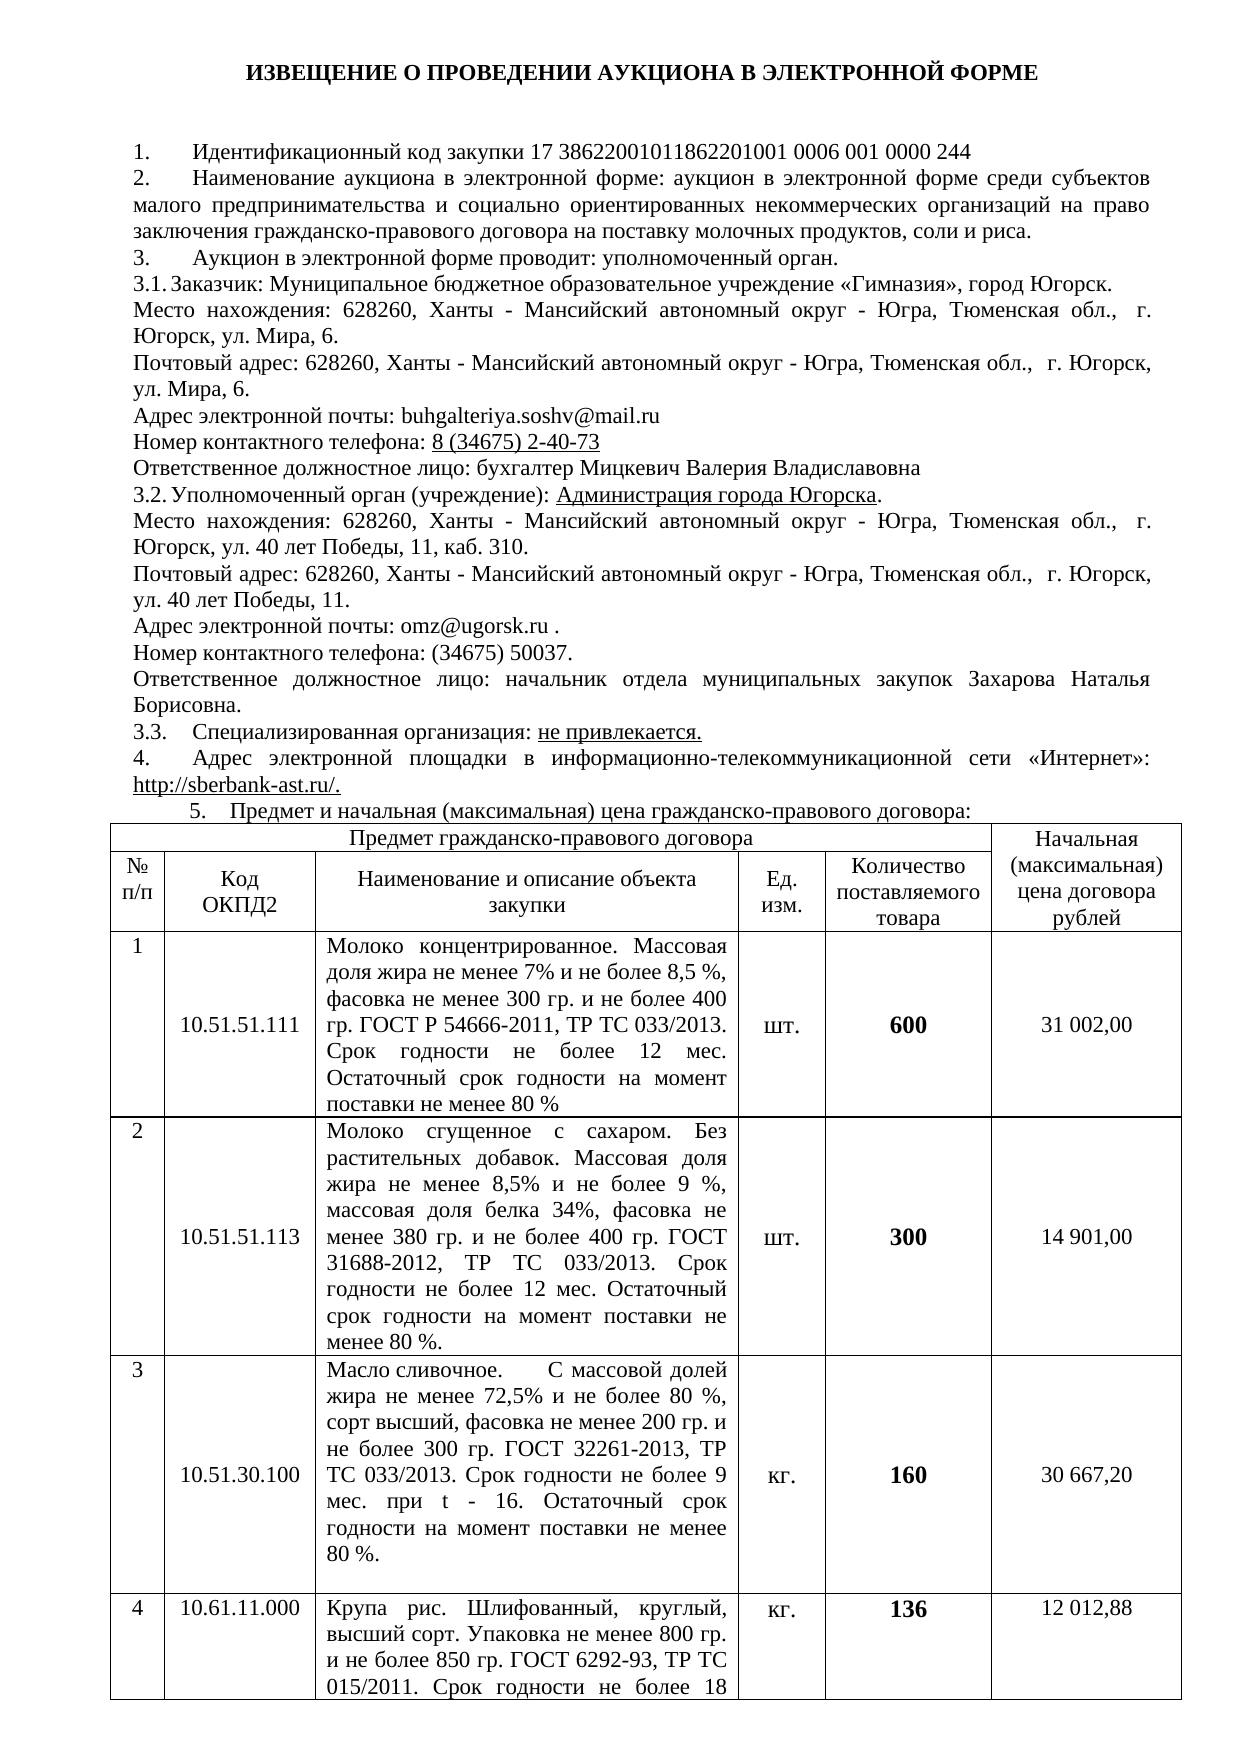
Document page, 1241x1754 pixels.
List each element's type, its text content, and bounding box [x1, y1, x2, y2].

table_cell 10.51.30.100 [165, 1356, 315, 1593]
list Специализированная организация: не привлекается. [133, 718, 1152, 744]
table_cell 30 667,20 [992, 1356, 1181, 1593]
text Адрес электронной почты: buhgalteriya.soshv@mail.ru [133, 402, 1152, 428]
list Идентификационный код закупки 17 38622001011862201001 0006 001 0000 244 [133, 138, 1152, 164]
table_cell кг. [739, 1594, 825, 1699]
text Почтовый адрес: 628260, Ханты - Мансийский автономный округ - Югра, Тюменская обл., г. Югорск, ул. Мира, 6. [133, 349, 1152, 402]
table_cell № п/п [111, 852, 164, 931]
table_cell 10.51.51.113 [165, 1118, 315, 1354]
table_cell 2 [111, 1118, 164, 1354]
table_cell 10.61.11.000 [165, 1594, 315, 1699]
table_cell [316, 1594, 738, 1699]
text Ответственное должностное лицо: начальник отдела муниципальных закупок Захарова Наталья Борисовна. [133, 665, 1152, 718]
table_cell 14 901,00 [992, 1118, 1181, 1354]
table_cell 160 [826, 1356, 991, 1593]
table_cell Масло сливочное. С массовой долей жира не менее 72,5% и не более 80 %, сорт высший, фасовка не менее 200 гр. и не более 300 гр. ГОСТ 32261-2013, ТР ТС 033/2013. Срок годности не более 9 мес. при t - 16. Остаточный срок годности на момент поставки не менее 80 %. [316, 1356, 738, 1593]
table_cell 300 [826, 1118, 991, 1354]
text Номер контактного телефона: 8 (34675) 2-40-73 [133, 428, 1152, 454]
table_cell 10.51.51.111 [165, 932, 315, 1116]
list Аукцион в электронной форме проводит: уполномоченный орган. [133, 243, 1152, 270]
list Заказчик: Муниципальное бюджетное образовательное учреждение «Гимназия», город Югорск. [133, 270, 1152, 296]
table_cell кг. [739, 1356, 825, 1593]
table_header Начальная (максимальная) цена договора рублей [992, 824, 1181, 931]
text Место нахождения: 628260, Ханты - Мансийский автономный округ - Югра, Тюменская обл., г. Югорск, ул. 40 лет Победы, 11, каб. 310. [133, 507, 1152, 560]
text ИЗВЕЩЕНИЕ О ПРОВЕДЕНИИ АУКЦИОНА В ЭЛЕКТРОННОЙ ФОРМЕ [133, 59, 1152, 85]
list Уполномоченный орган (учреждение): Администрация города Югорска. [133, 481, 1152, 507]
table_cell Код ОКПД2 [165, 852, 315, 931]
table_header Предмет гражданско-правового договора [111, 824, 991, 851]
table_cell шт. [739, 932, 825, 1116]
table_cell 1 [111, 932, 164, 1116]
table_cell Количество поставляемого товара [826, 852, 991, 931]
text Место нахождения: 628260, Ханты - Мансийский автономный округ - Югра, Тюменская обл., г. Югорск, ул. Мира, 6. [133, 296, 1152, 349]
table_cell 600 [826, 932, 991, 1116]
table_cell шт. [739, 1118, 825, 1354]
list Адрес электронной площадки в информационно-телекоммуникационной сети «Интернет»: http://sberbank-ast.ru/. [133, 744, 1152, 797]
table_cell Молоко сгущенное с сахаром. Без растительных добавок. Массовая доля жира не менее 8,5% и не более 9 %, массовая доля белка 34%, фасовка не менее 380 гр. и не более 400 гр. ГОСТ 31688-2012, ТР ТС 033/2013. Срок годности не более 12 мес. Остаточный срок годности на момент поставки не менее 80 %. [316, 1118, 738, 1354]
text Ответственное должностное лицо: бухгалтер Мицкевич Валерия Владиславовна [133, 454, 1152, 481]
table_cell 31 002,00 [992, 932, 1181, 1116]
table_cell 4 [111, 1594, 164, 1699]
table_cell 136 [826, 1594, 991, 1699]
text Номер контактного телефона: (34675) 50037. [133, 639, 1152, 665]
text Почтовый адрес: 628260, Ханты - Мансийский автономный округ - Югра, Тюменская обл., г. Югорск, ул. 40 лет Победы, 11. [133, 560, 1152, 612]
table_cell 12 012,88 [992, 1594, 1181, 1699]
table_cell Молоко концентрированное. Массовая доля жира не менее 7% и не более 8,5 %, фасовка не менее 300 гр. и не более 400 гр. ГОСТ Р 54666-2011, ТР ТС 033/2013. Срок годности не более 12 мес. Остаточный срок годности на момент поставки не менее 80 % [316, 932, 738, 1116]
table_cell Ед. изм. [739, 852, 825, 931]
text Адрес электронной почты: omz@ugorsk.ru . [133, 612, 1152, 639]
list Предмет и начальная (максимальная) цена гражданско-правового договора: [133, 797, 1152, 823]
table_cell 3 [111, 1356, 164, 1593]
list Наименование аукциона в электронной форме: аукцион в электронной форме среди субъектов малого предпринимательства и социально ориентированных некоммерческих организаций на право заключения гражданско-правового договора на поставку молочных продуктов, соли и риса. [133, 164, 1152, 243]
table_cell Наименование и описание объекта закупки [316, 852, 738, 931]
